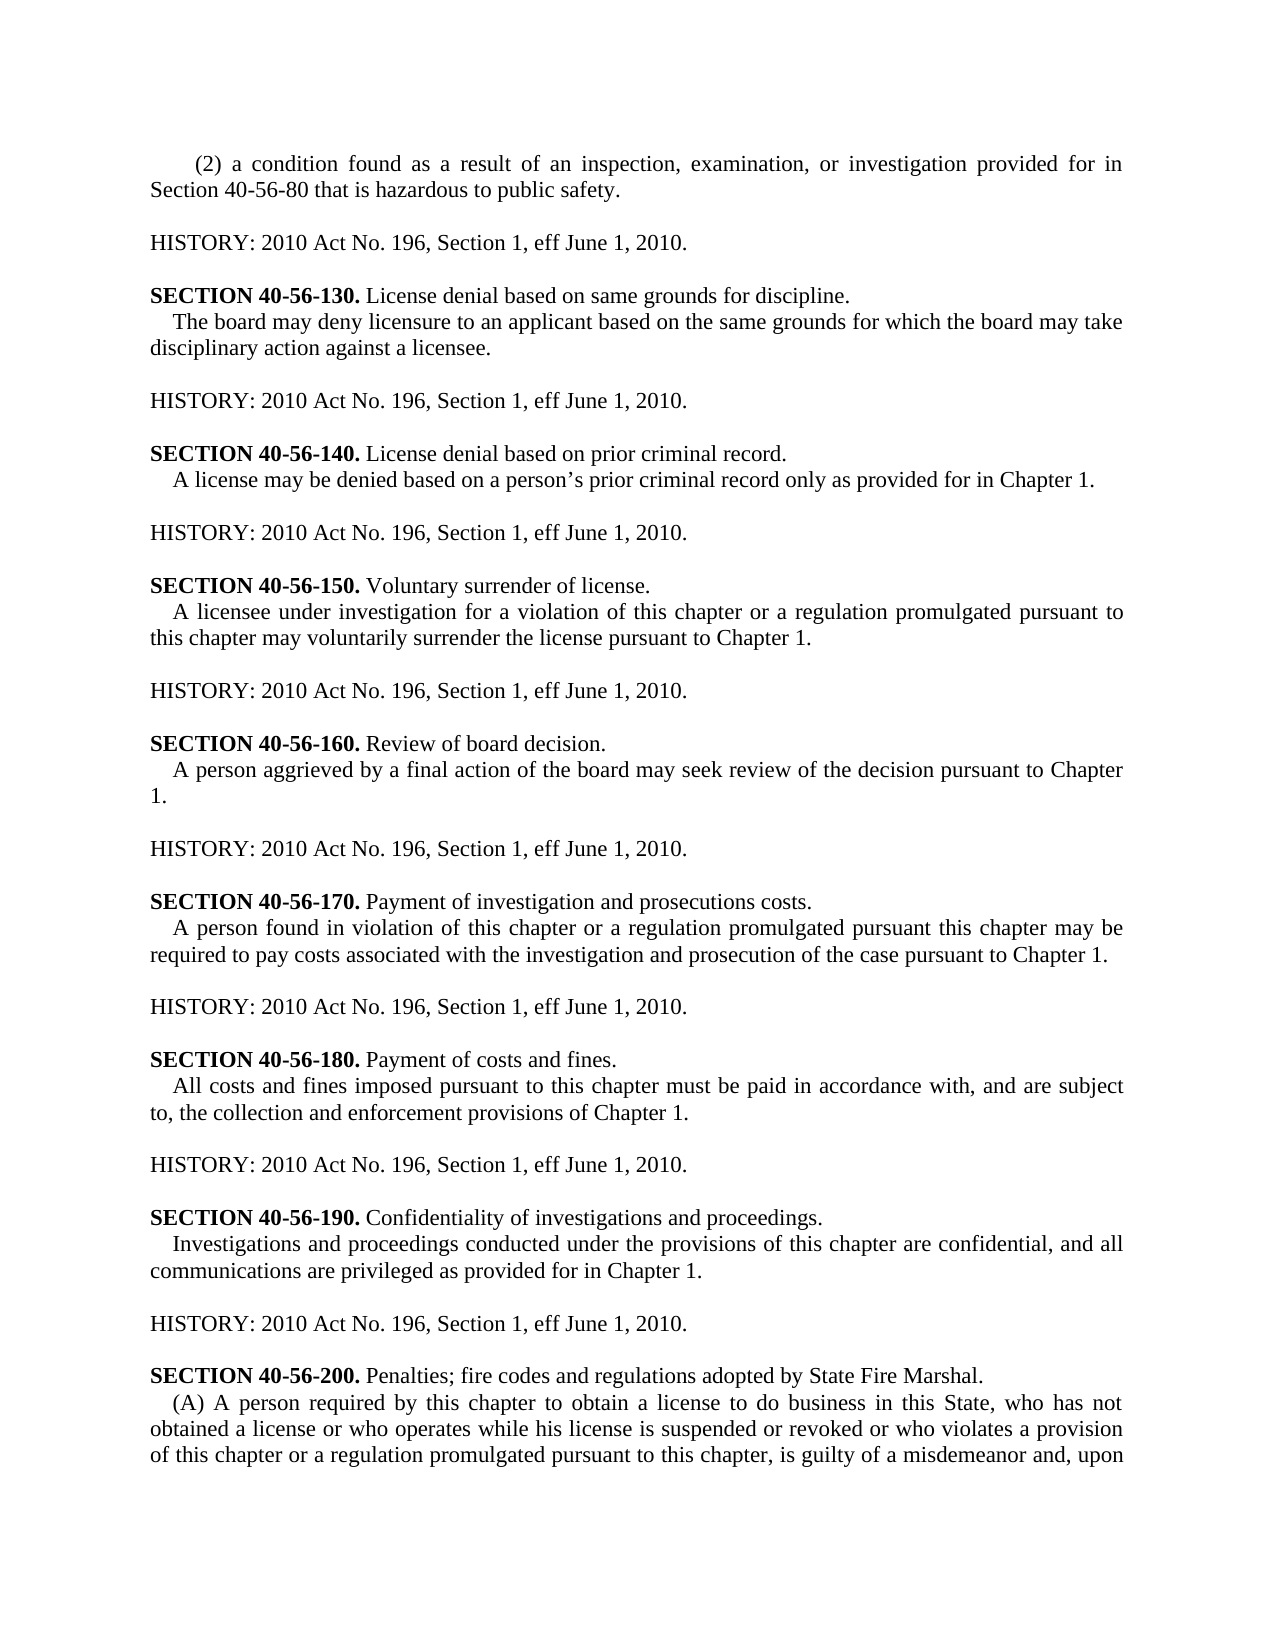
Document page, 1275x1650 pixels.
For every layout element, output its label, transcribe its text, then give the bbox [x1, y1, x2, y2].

text SECTION 40-56-190. Confidentiality of investigations and proceedings. [150, 1204, 1125, 1231]
text HISTORY: 2010 Act No. 196, Section 1, eff June 1, 2010. [150, 677, 1125, 703]
text SECTION 40-56-200. Penalties; fire codes and regulations adopted by State Fire Marshal. [150, 1362, 1125, 1389]
text All costs and fines imposed pursuant to this chapter must be paid in accordance with, and are subject to, the collection and enforcement provisions of Chapter 1. [150, 1072, 1125, 1125]
text SECTION 40-56-170. Payment of investigation and prosecutions costs. [150, 888, 1125, 914]
text (2) a condition found as a result of an inspection, examination, or investigation provided for in Section 40-56-80 that is hazardous to public safety. [150, 150, 1125, 203]
text A person aggrieved by a final action of the board may seek review of the decision pursuant to Chapter 1. [150, 756, 1125, 809]
text SECTION 40-56-130. License denial based on same grounds for discipline. [150, 282, 1125, 308]
text SECTION 40-56-140. License denial based on prior criminal record. [150, 440, 1125, 466]
text HISTORY: 2010 Act No. 196, Section 1, eff June 1, 2010. [150, 387, 1125, 413]
text HISTORY: 2010 Act No. 196, Section 1, eff June 1, 2010. [150, 519, 1125, 545]
text A license may be denied based on a person’s prior criminal record only as provided for in Chapter 1. [150, 466, 1125, 493]
text Investigations and proceedings conducted under the provisions of this chapter are confidential, and all communications are privileged as provided for in Chapter 1. [150, 1231, 1125, 1283]
text HISTORY: 2010 Act No. 196, Section 1, eff June 1, 2010. [150, 229, 1125, 255]
text The board may deny licensure to an applicant based on the same grounds for which the board may take disciplinary action against a licensee. [150, 308, 1125, 361]
text HISTORY: 2010 Act No. 196, Section 1, eff June 1, 2010. [150, 993, 1125, 1020]
text A licensee under investigation for a violation of this chapter or a regulation promulgated pursuant to this chapter may voluntarily surrender the license pursuant to Chapter 1. [150, 598, 1125, 651]
text HISTORY: 2010 Act No. 196, Section 1, eff June 1, 2010. [150, 835, 1125, 862]
text SECTION 40-56-150. Voluntary surrender of license. [150, 572, 1125, 598]
text SECTION 40-56-180. Payment of costs and fines. [150, 1046, 1125, 1072]
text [150, 1389, 1125, 1468]
text HISTORY: 2010 Act No. 196, Section 1, eff June 1, 2010. [150, 1309, 1125, 1336]
text HISTORY: 2010 Act No. 196, Section 1, eff June 1, 2010. [150, 1151, 1125, 1178]
text SECTION 40-56-160. Review of board decision. [150, 730, 1125, 756]
text A person found in violation of this chapter or a regulation promulgated pursuant this chapter may be required to pay costs associated with the investigation and prosecution of the case pursuant to Chapter 1. [150, 914, 1125, 967]
